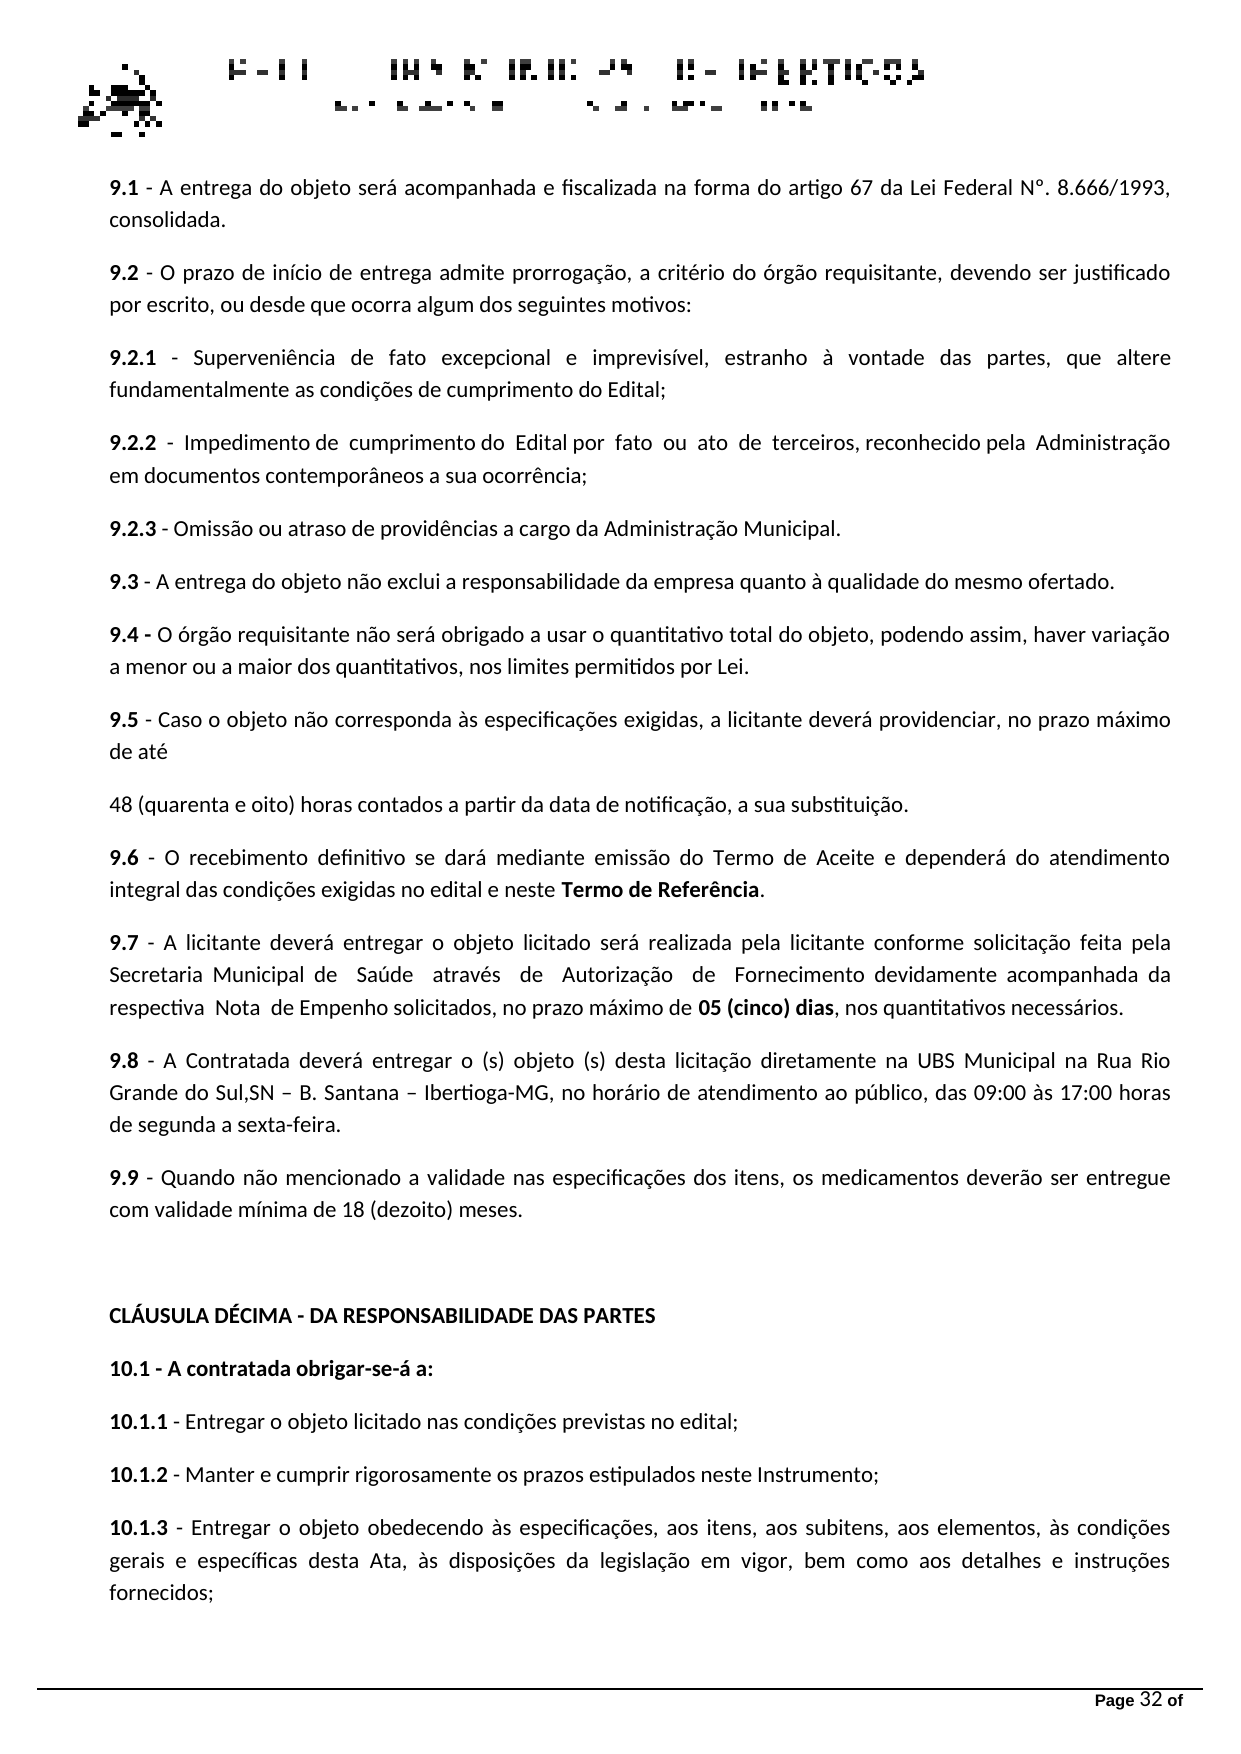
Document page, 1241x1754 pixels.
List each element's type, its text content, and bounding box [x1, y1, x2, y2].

text 9.2.3 - Omissão ou atraso de providências a cargo da Administração Municipal. [109, 514, 1173, 542]
text 48 (quarenta e oito) horas contados a partir da data de notificação, a sua substituição. [109, 790, 1173, 818]
text 9.8 - A Contratada deverá entregar o (s) objeto (s) desta licitação diretamente na UBS Municipal na Rua Rio Grande do Sul,SN – B. Santana – Ibertioga-MG, no horário de atendimento ao público, das 09:00 às 17:00 horas de segunda a sexta-feira. [109, 1046, 1173, 1138]
text 9.2 - O prazo de início de entrega admite prorrogação, a critério do órgão requisitante, devendo ser justificado por escrito, ou desde que ocorra algum dos seguintes motivos: [109, 258, 1173, 318]
text 9.5 - Caso o objeto não corresponda às especificações exigidas, a licitante deverá providenciar, no prazo máximo de até [109, 705, 1173, 765]
text 9.1 - A entrega do objeto será acompanhada e fiscalizada na forma do artigo 67 da Lei Federal Nº. 8.666/1993, consolidada. [109, 173, 1173, 233]
text 9.3 - A entrega do objeto não exclui a responsabilidade da empresa quanto à qualidade do mesmo ofertado. [109, 567, 1173, 595]
text 9.2.1 - Superveniência de fato excepcional e imprevisível, estranho à vontade das partes, que altere fundamentalmente as condições de cumprimento do Edital; [109, 343, 1173, 403]
text 10.1.1 - Entregar o objeto licitado nas condições previstas no edital; [109, 1407, 1173, 1436]
text 9.4 - O órgão requisitante não será obrigado a usar o quantitativo total do objeto, podendo assim, haver variação a menor ou a maior dos quantitativos, nos limites permitidos por Lei. [109, 620, 1173, 680]
text 10.1 - A contratada obrigar-se-á a: [109, 1354, 1173, 1382]
text 9.7 - A licitante deverá entregar o objeto licitado será realizada pela licitante conforme solicitação feita pela Secretaria Municipal de Saúde através de Autorização de Fornecimento devidamente acompanhada da respectiva Nota de Empenho solicitados, no prazo máximo de 05 (cinco) dias, nos quantitativos necessários. [109, 928, 1173, 1021]
text 9.2.2 - Impedimento de cumprimento do Edital por fato ou ato de terceiros, reconhecido pela Administração em documentos contemporâneos a sua ocorrência; [109, 428, 1173, 489]
text CLÁUSULA DÉCIMA - DA RESPONSABILIDADE DAS PARTES [109, 1301, 1173, 1329]
text 10.1.3 - Entregar o objeto obedecendo às especificações, aos itens, aos subitens, aos elementos, às condições gerais e específicas desta Ata, às disposições da legislação em vigor, bem como aos detalhes e instruções fornecidos; [109, 1513, 1173, 1606]
text 9.9 - Quando não mencionado a validade nas especificações dos itens, os medicamentos deverão ser entregue com validade mínima de 18 (dezoito) meses. [109, 1163, 1173, 1223]
text 9.6 - O recebimento definitivo se dará mediante emissão do Termo de Aceite e dependerá do atendimento integral das condições exigidas no edital e neste Termo de Referência. [109, 843, 1173, 903]
text 10.1.2 - Manter e cumprir rigorosamente os prazos estipulados neste Instrumento; [109, 1461, 1173, 1488]
